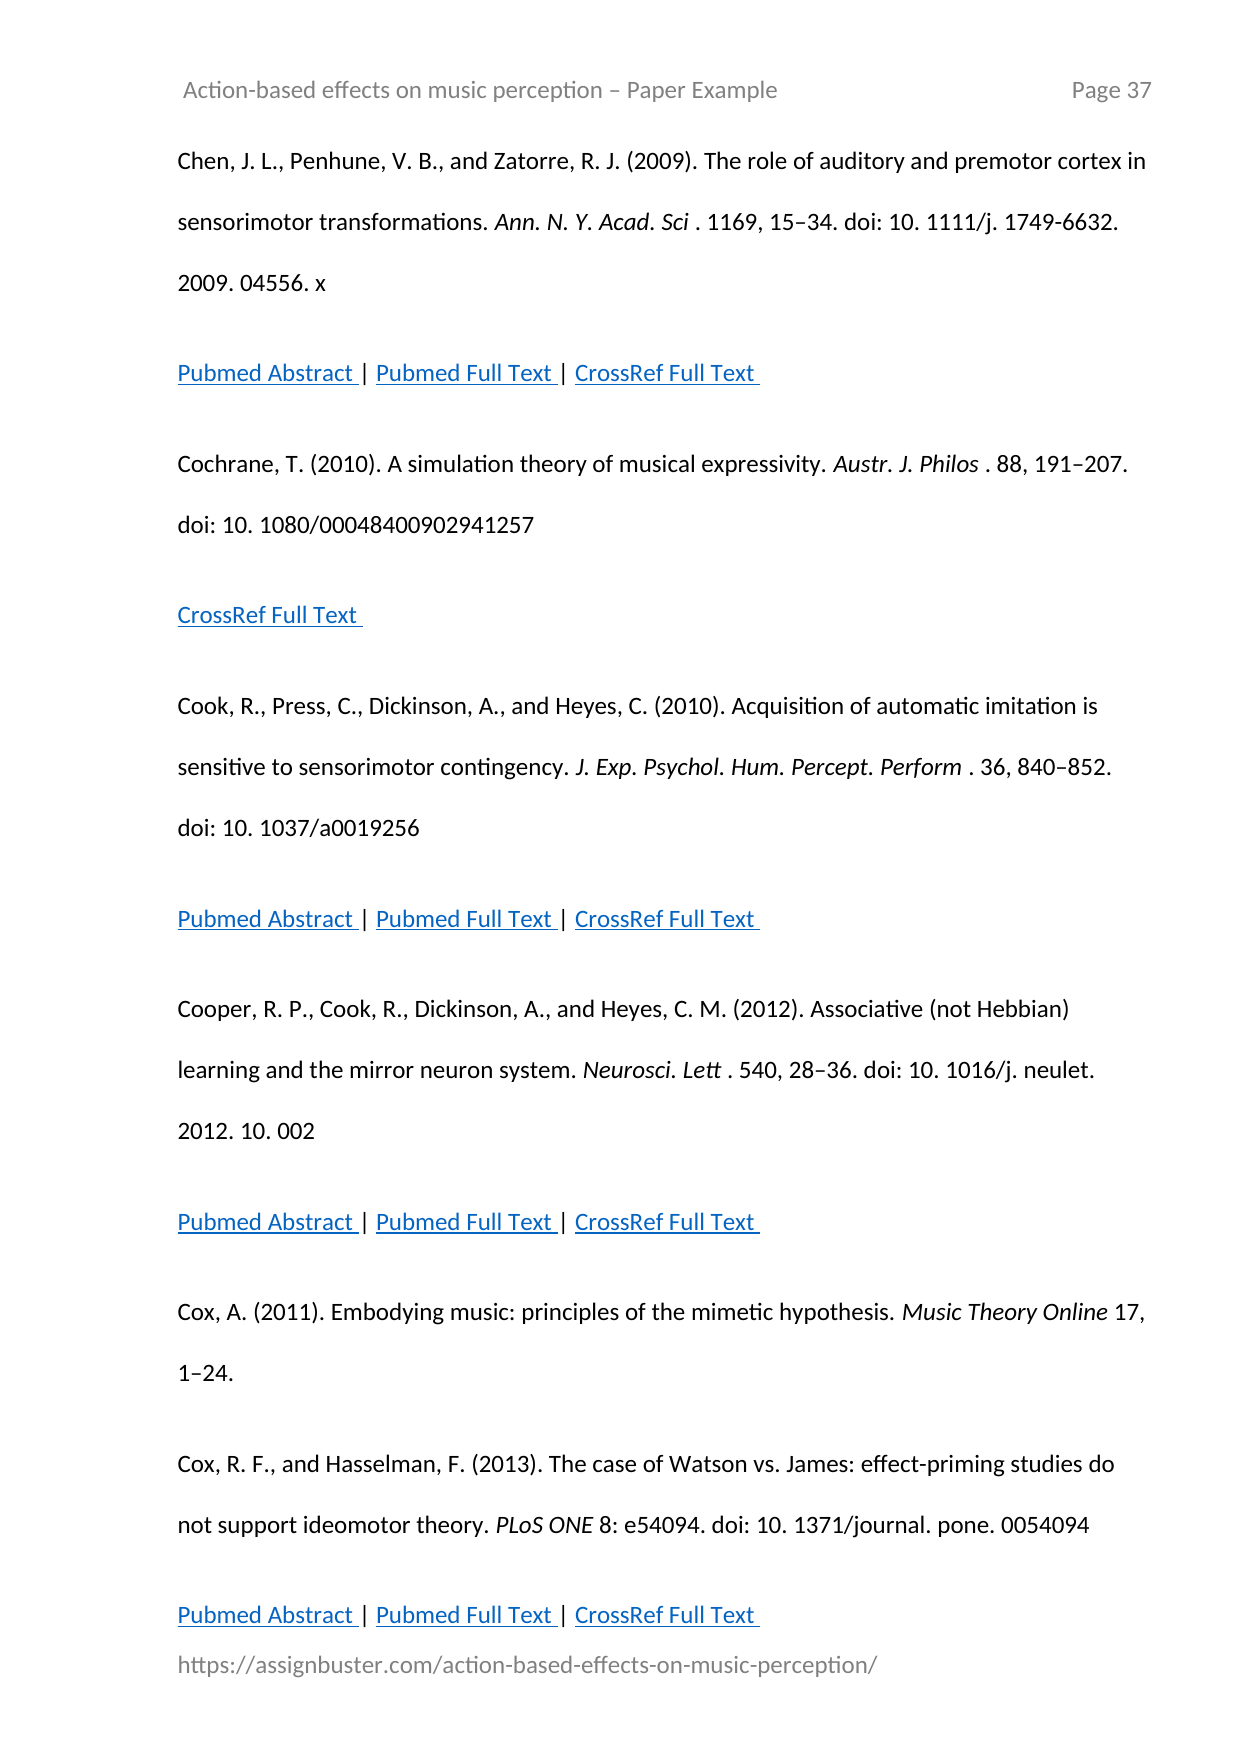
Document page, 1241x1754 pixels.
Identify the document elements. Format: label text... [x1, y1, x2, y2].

text Pubmed Abstract | Pubmed Full Text | CrossRef Full Text [177, 358, 1152, 388]
text Cox, A. (2011). Embodying music: principles of the mimetic hypothesis. Music Theory Online 17, 1–24. [177, 1296, 1152, 1388]
text Cochrane, T. (2010). A simulation theory of musical expressivity. Austr. J. Philos . 88, 191–207. doi: 10. 1080/00048400902941257 [177, 448, 1152, 540]
text Cox, R. F., and Hasselman, F. (2013). The case of Watson vs. James: effect-priming studies do not support ideomotor theory. PLoS ONE 8: e54094. doi: 10. 1371/journal. pone. 0054094 [177, 1448, 1152, 1539]
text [177, 1599, 1152, 1630]
text Pubmed Abstract | Pubmed Full Text | CrossRef Full Text [177, 903, 1152, 933]
text Pubmed Abstract | Pubmed Full Text | CrossRef Full Text [177, 1206, 1152, 1236]
text Cooper, R. P., Cook, R., Dickinson, A., and Heyes, C. M. (2012). Associative (not Hebbian) learning and the mirror neuron system. Neurosci. Lett . 540, 28–36. doi: 10. 1016/j. neulet. 2012. 10. 002 [177, 993, 1152, 1146]
text Chen, J. L., Penhune, V. B., and Zatorre, R. J. (2009). The role of auditory and premotor cortex in sensorimotor transformations. Ann. N. Y. Acad. Sci . 1169, 15–34. doi: 10. 1111/j. 1749-6632. 2009. 04556. x [177, 145, 1152, 298]
text Cook, R., Press, C., Dickinson, A., and Heyes, C. (2010). Acquisition of automatic imitation is sensitive to sensorimotor contingency. J. Exp. Psychol. Hum. Percept. Perform . 36, 840–852. doi: 10. 1037/a0019256 [177, 690, 1152, 843]
text CrossRef Full Text [177, 600, 1152, 630]
